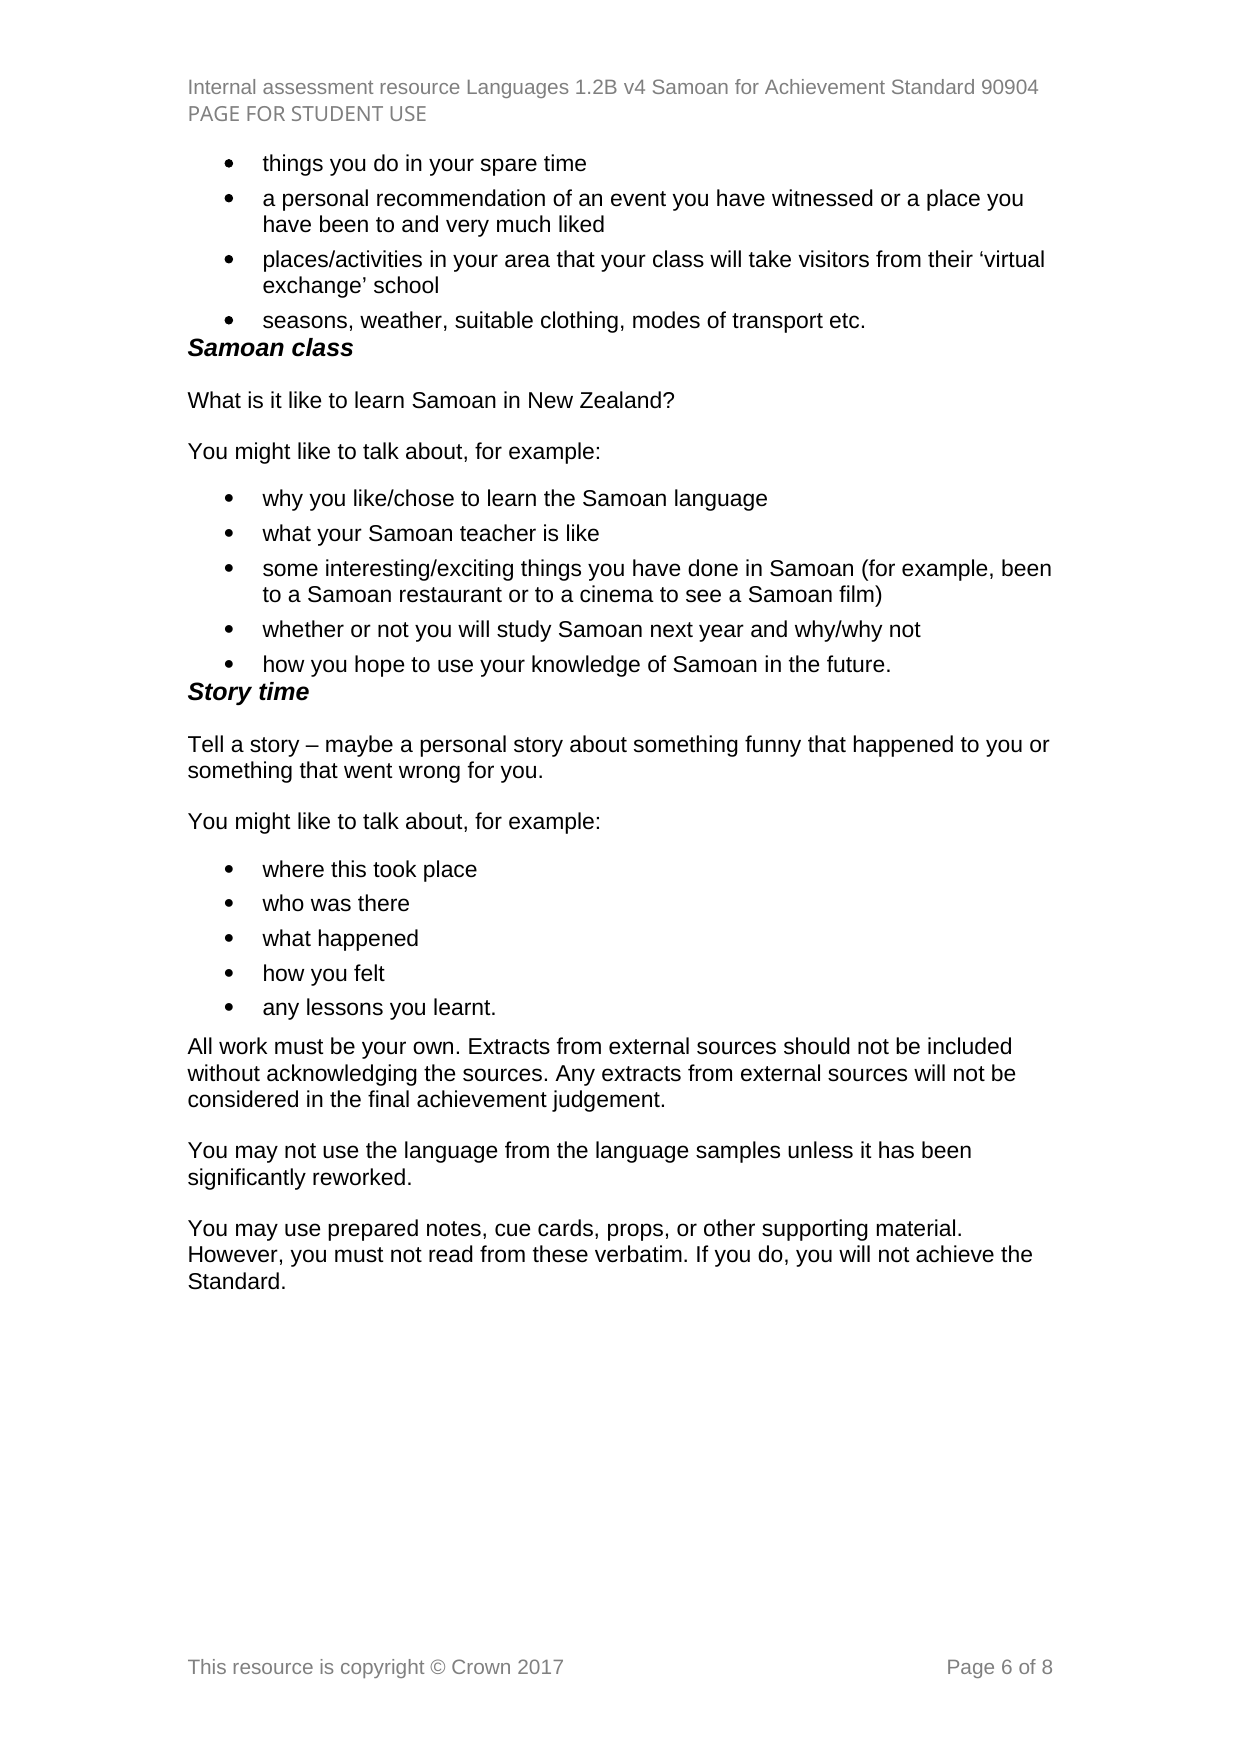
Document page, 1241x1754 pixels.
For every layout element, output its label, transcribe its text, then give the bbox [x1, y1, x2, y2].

subtitle Samoan class [187, 333, 1053, 362]
list whether or not you will study Samoan next year and why/why not [225, 616, 1053, 642]
text Tell a story – maybe a personal story about something funny that happened to you or something that went wrong for you. [187, 731, 1053, 783]
text All work must be your own. Extracts from external sources should not be included without acknowledging the sources. Any extracts from external sources will not be considered in the final achievement judgement. [187, 1033, 1053, 1112]
list what happened [225, 925, 1053, 951]
text You may use prepared notes, cue cards, props, or other supporting material. However, you must not read from these verbatim. If you do, you will not achieve the Standard. [187, 1215, 1053, 1294]
list things you do in your spare time [225, 150, 1053, 176]
list a personal recommendation of an event you have witnessed or a place you have been to and very much liked [225, 185, 1053, 237]
text You might like to talk about, for example: [187, 808, 1053, 835]
list what your Samoan teacher is like [225, 520, 1053, 546]
text What is it like to learn Samoan in New Zealand? [187, 387, 1053, 413]
list places/activities in your area that your class will take visitors from their ‘virtual exchange’ school [225, 246, 1053, 298]
list where this took place [225, 856, 1053, 882]
text You may not use the language from the language samples unless it has been significantly reworked. [187, 1137, 1053, 1190]
list how you hope to use your knowledge of Samoan in the future. [225, 651, 1053, 677]
list who was there [225, 890, 1053, 917]
list how you felt [225, 959, 1053, 986]
list some interesting/exciting things you have done in Samoan (for example, been to a Samoan restaurant or to a cinema to see a Samoan film) [225, 555, 1053, 607]
list seasons, weather, suitable clothing, modes of transport etc. [225, 307, 1053, 333]
subtitle Story time [187, 677, 1053, 706]
text You might like to talk about, for example: [187, 438, 1053, 464]
list why you like/chose to learn the Samoan language [225, 485, 1053, 512]
list any lessons you learnt. [225, 994, 1053, 1021]
